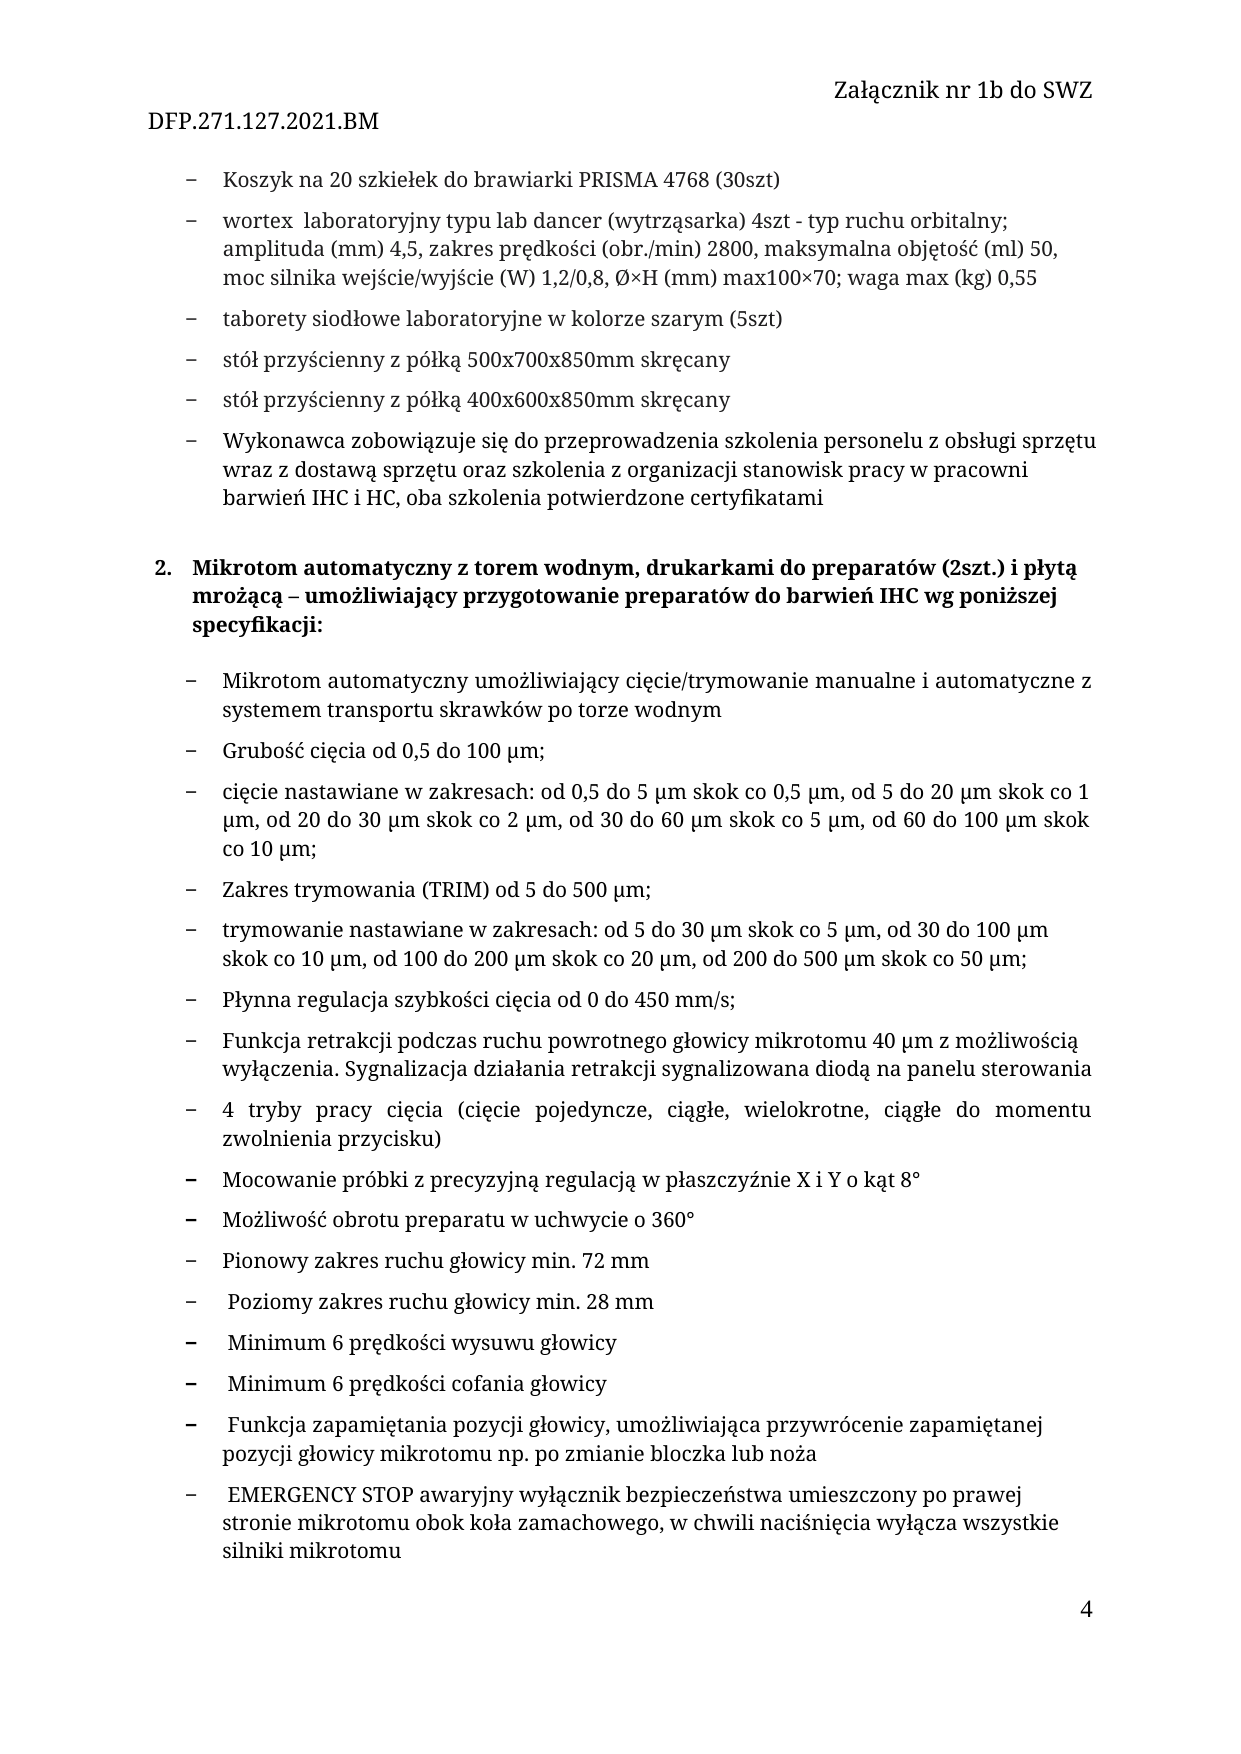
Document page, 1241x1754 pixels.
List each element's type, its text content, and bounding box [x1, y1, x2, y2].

list Funkcja zapamiętania pozycji głowicy, umożliwiająca przywrócenie zapamiętanej pozycji głowicy mikrotomu np. po zmianie bloczka lub noża [185, 1410, 1093, 1467]
list Zakres trymowania (TRIM) od 5 do 500 µm; [185, 875, 1093, 903]
list Funkcja retrakcji podczas ruchu powrotnego głowicy mikrotomu 40 µm z możliwością wyłączenia. Sygnalizacja działania retrakcji sygnalizowana diodą na panelu sterowania [185, 1026, 1093, 1083]
list 4 tryby pracy cięcia (cięcie pojedyncze, ciągłe, wielokrotne, ciągłe do momentu zwolnienia przycisku) [185, 1095, 1093, 1152]
list Minimum 6 prędkości wysuwu głowicy [185, 1328, 1093, 1357]
list wortex laboratoryjny typu lab dancer (wytrząsarka) 4szt - typ ruchu orbitalny; amplituda (mm) 4,5, zakres prędkości (obr./min) 2800, maksymalna objętość (ml) 50, moc silnika wejście/wyjście (W) 1,2/0,8, Ø×H (mm) max100×70; waga max (kg) 0,55 [185, 206, 1105, 291]
list Pionowy zakres ruchu głowicy min. 72 mm [185, 1247, 1093, 1275]
list Mikrotom automatyczny z torem wodnym, drukarkami do preparatów (2szt.) i płytą mrożącą – umożliwiający przygotowanie preparatów do barwień IHC wg poniższej specyfikacji: [154, 553, 1105, 638]
list Mocowanie próbki z precyzyjną regulacją w płaszczyźnie X i Y o kąt 8° [185, 1165, 1093, 1193]
list Poziomy zakres ruchu głowicy min. 28 mm [185, 1287, 1093, 1316]
list taborety siodłowe laboratoryjne w kolorze szarym (5szt) [185, 304, 1105, 332]
list EMERGENCY STOP awaryjny wyłącznik bezpieczeństwa umieszczony po prawej stronie mikrotomu obok koła zamachowego, w chwili naciśnięcia wyłącza wszystkie silniki mikrotomu [185, 1480, 1093, 1565]
list Płynna regulacja szybkości cięcia od 0 do 450 mm/s; [185, 985, 1093, 1013]
list Możliwość obrotu preparatu w uchwycie o 360° [185, 1206, 1093, 1234]
list cięcie nastawiane w zakresach: od 0,5 do 5 µm skok co 0,5 µm, od 5 do 20 µm skok co 1 µm, od 20 do 30 µm skok co 2 µm, od 30 do 60 µm skok co 5 µm, od 60 do 100 µm skok co 10 µm; [185, 777, 1093, 862]
list Koszyk na 20 szkiełek do brawiarki PRISMA 4768 (30szt) [185, 165, 1105, 193]
list trymowanie nastawiane w zakresach: od 5 do 30 µm skok co 5 µm, od 30 do 100 µm skok co 10 µm, od 100 do 200 µm skok co 20 µm, od 200 do 500 µm skok co 50 µm; [185, 916, 1093, 972]
list Minimum 6 prędkości cofania głowicy [185, 1369, 1093, 1398]
list stół przyścienny z półką 400x600x850mm skręcany [185, 386, 1105, 414]
list stół przyścienny z półką 500x700x850mm skręcany [185, 345, 1105, 373]
list Mikrotom automatyczny umożliwiający cięcie/trymowanie manualne i automatyczne z systemem transportu skrawków po torze wodnym [185, 667, 1093, 723]
list Grubość cięcia od 0,5 do 100 µm; [185, 736, 1093, 764]
list Wykonawca zobowiązuje się do przeprowadzenia szkolenia personelu z obsługi sprzętu wraz z dostawą sprzętu oraz szkolenia z organizacji stanowisk pracy w pracowni barwień IHC i HC, oba szkolenia potwierdzone certyfikatami [185, 427, 1105, 512]
